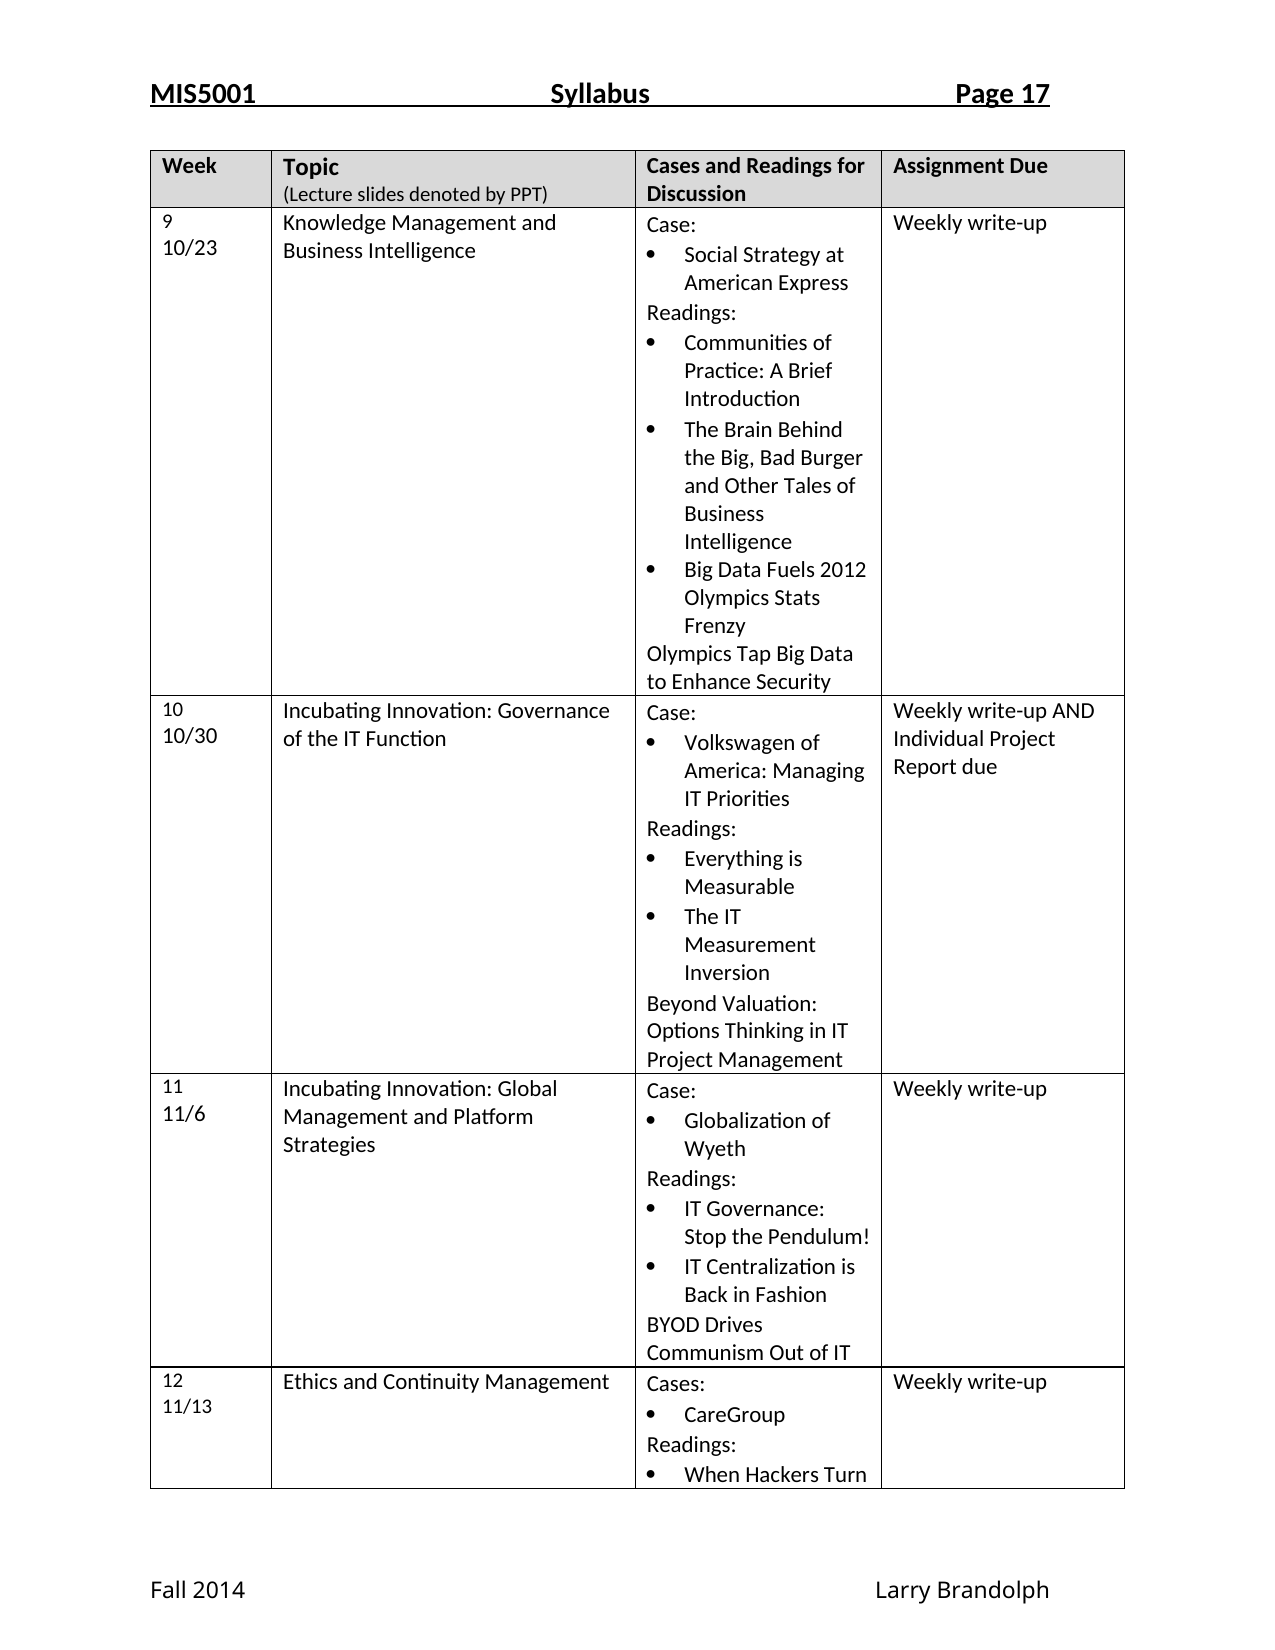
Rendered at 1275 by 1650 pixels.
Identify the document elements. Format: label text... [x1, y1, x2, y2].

table_cell 11 11/6 [151, 1074, 271, 1366]
table_header Cases and Readings for Discussion [636, 151, 881, 207]
table_cell 9 10/23 [151, 208, 271, 695]
table_cell Weekly write-up [882, 208, 1124, 695]
table_cell Weekly write-up [882, 1368, 1124, 1488]
table_cell 12 11/13 [151, 1368, 271, 1488]
table_cell Case: Social Strategy at American Express Readings: Communities of Practice: A Brief Introduction The Brain Behind the Big, Bad Burger and Other Tales of Business Intelligence Big Data Fuels 2012 Olympics Stats Frenzy Olympics Tap Big Data to Enhance Security [636, 208, 881, 695]
table_header Assignment Due [882, 151, 1124, 207]
table_cell Knowledge Management and Business Intelligence [272, 208, 635, 695]
table_cell Weekly write-up [882, 1074, 1124, 1366]
table_header Topic (Lecture slides denoted by PPT) [272, 151, 635, 207]
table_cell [636, 1368, 881, 1488]
table_cell Case: Volkswagen of America: Managing IT Priorities Readings: Everything is Measurable The IT Measurement Inversion Beyond Valuation: Options Thinking in IT Project Management [636, 696, 881, 1073]
table_cell Incubating Innovation: Global Management and Platform Strategies [272, 1074, 635, 1366]
table_cell Ethics and Continuity Management [272, 1368, 635, 1488]
table_cell 10 10/30 [151, 696, 271, 1073]
table_cell Case: Globalization of Wyeth Readings: IT Governance: Stop the Pendulum! IT Centralization is Back in Fashion BYOD Drives Communism Out of IT [636, 1074, 881, 1366]
table_cell Incubating Innovation: Governance of the IT Function [272, 696, 635, 1073]
table_cell Weekly write-up AND Individual Project Report due [882, 696, 1124, 1073]
table_header Week [151, 151, 271, 207]
